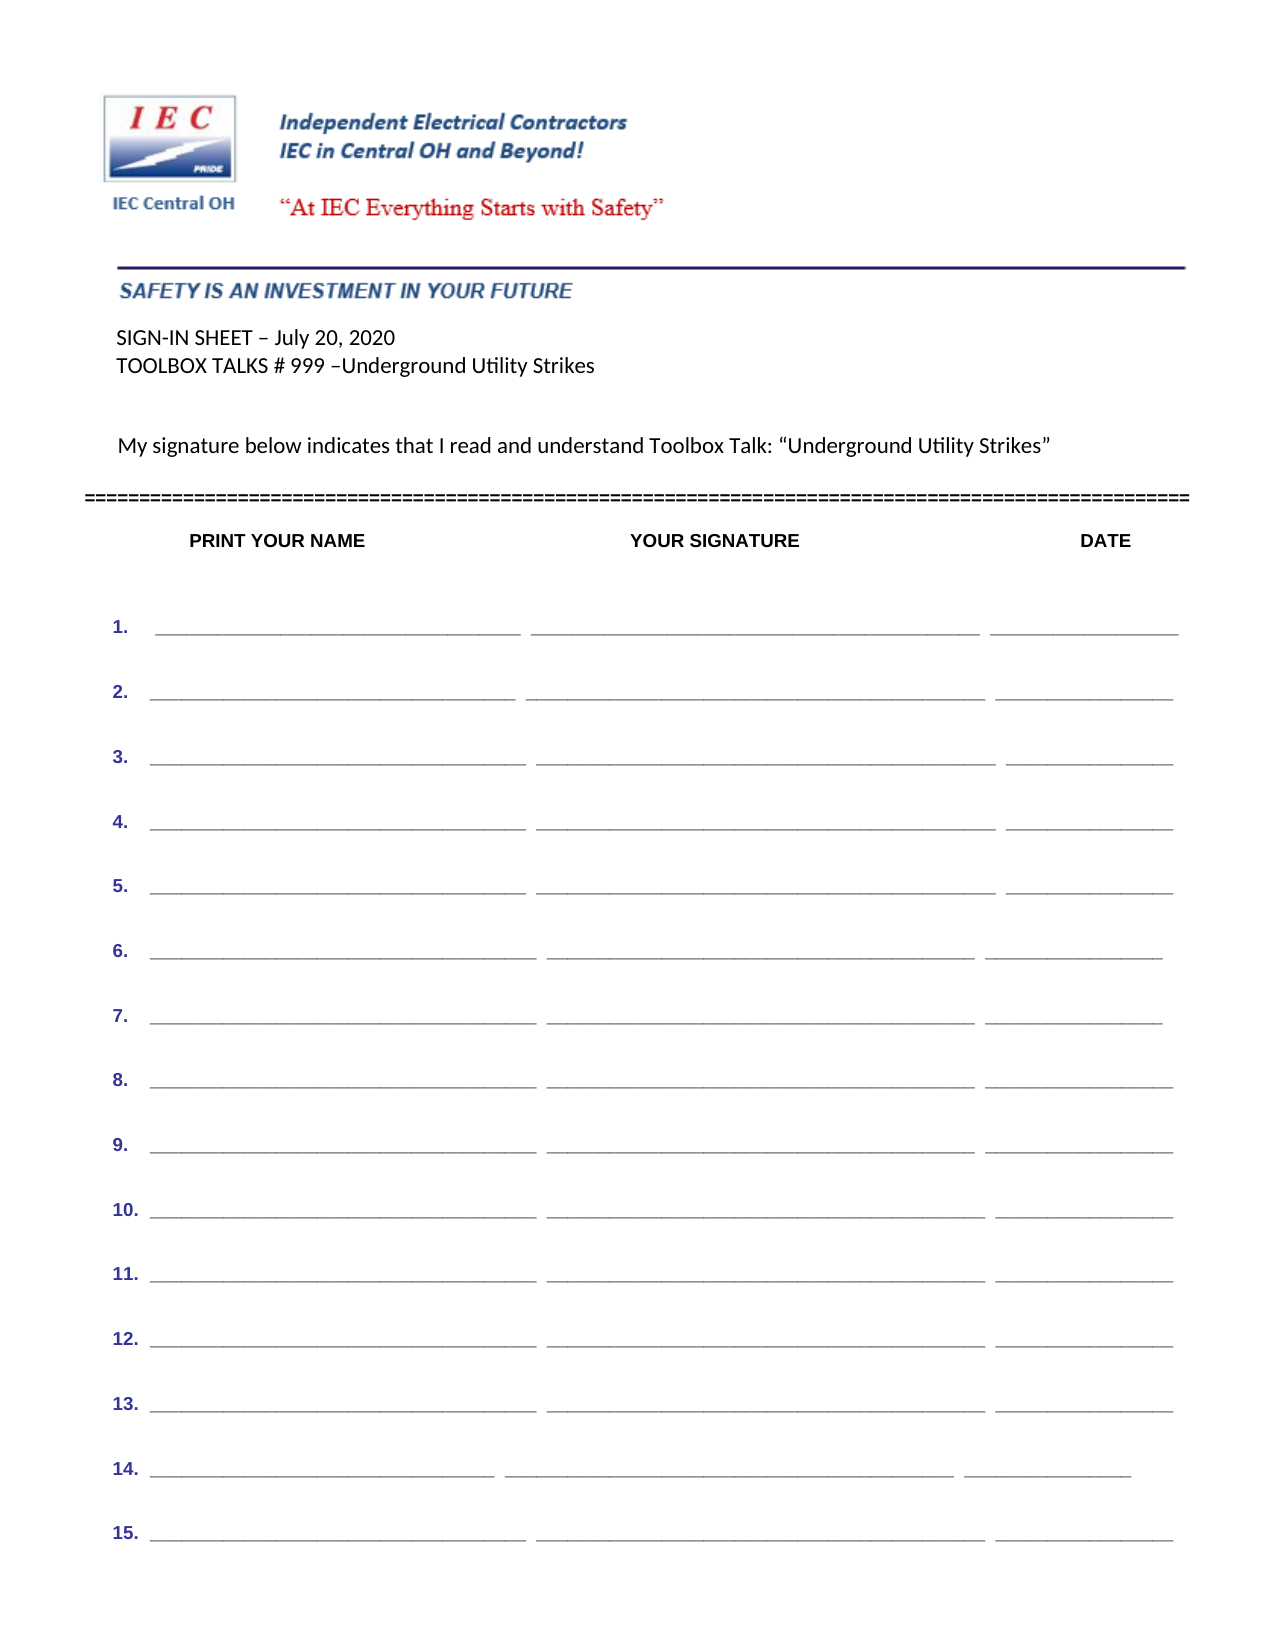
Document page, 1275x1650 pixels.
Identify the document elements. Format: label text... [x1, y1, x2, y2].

list ____________________________________ ____________________________________________ ________________ [112, 810, 1200, 832]
list _________________________________ ___________________________________________ ________________ [112, 1457, 1200, 1479]
list My signature below indicates that I read and understand Toolbox Talk: “Underground Utility Strikes” [117, 431, 1200, 459]
picture [75, 75, 1200, 324]
list ____________________________________ ____________________________________________ ________________ [112, 746, 1200, 767]
list _____________________________________ __________________________________________ _________________ [112, 1328, 1200, 1349]
list ____________________________________ ____________________________________________ ________________ [112, 875, 1200, 897]
text TOOLBOX TALKS # 999 –Underground Utility Strikes [75, 351, 1200, 379]
text ===================================================================================================== [75, 487, 1200, 508]
list _____________________________________ _________________________________________ _________________ [112, 940, 1200, 961]
list _____________________________________ __________________________________________ _________________ [112, 1263, 1200, 1285]
text PRINT YOUR NAME YOUR SIGNATURE DATE [75, 530, 1200, 573]
list _____________________________________ _________________________________________ _________________ [112, 1004, 1200, 1026]
list _____________________________________ _________________________________________ __________________ [112, 1069, 1200, 1091]
list _____________________________________ __________________________________________ _________________ [112, 1393, 1200, 1414]
list ___________________________________ ____________________________________________ _________________ [112, 681, 1200, 703]
list _____________________________________ __________________________________________ _________________ [112, 1198, 1200, 1220]
list _____________________________________ _________________________________________ __________________ [112, 1134, 1200, 1155]
list ___________________________________ ___________________________________________ __________________ [112, 616, 1200, 638]
text SIGN-IN SHEET – July 20, 2020 [75, 324, 1200, 351]
list ____________________________________ ___________________________________________ _________________ [112, 1522, 1200, 1543]
